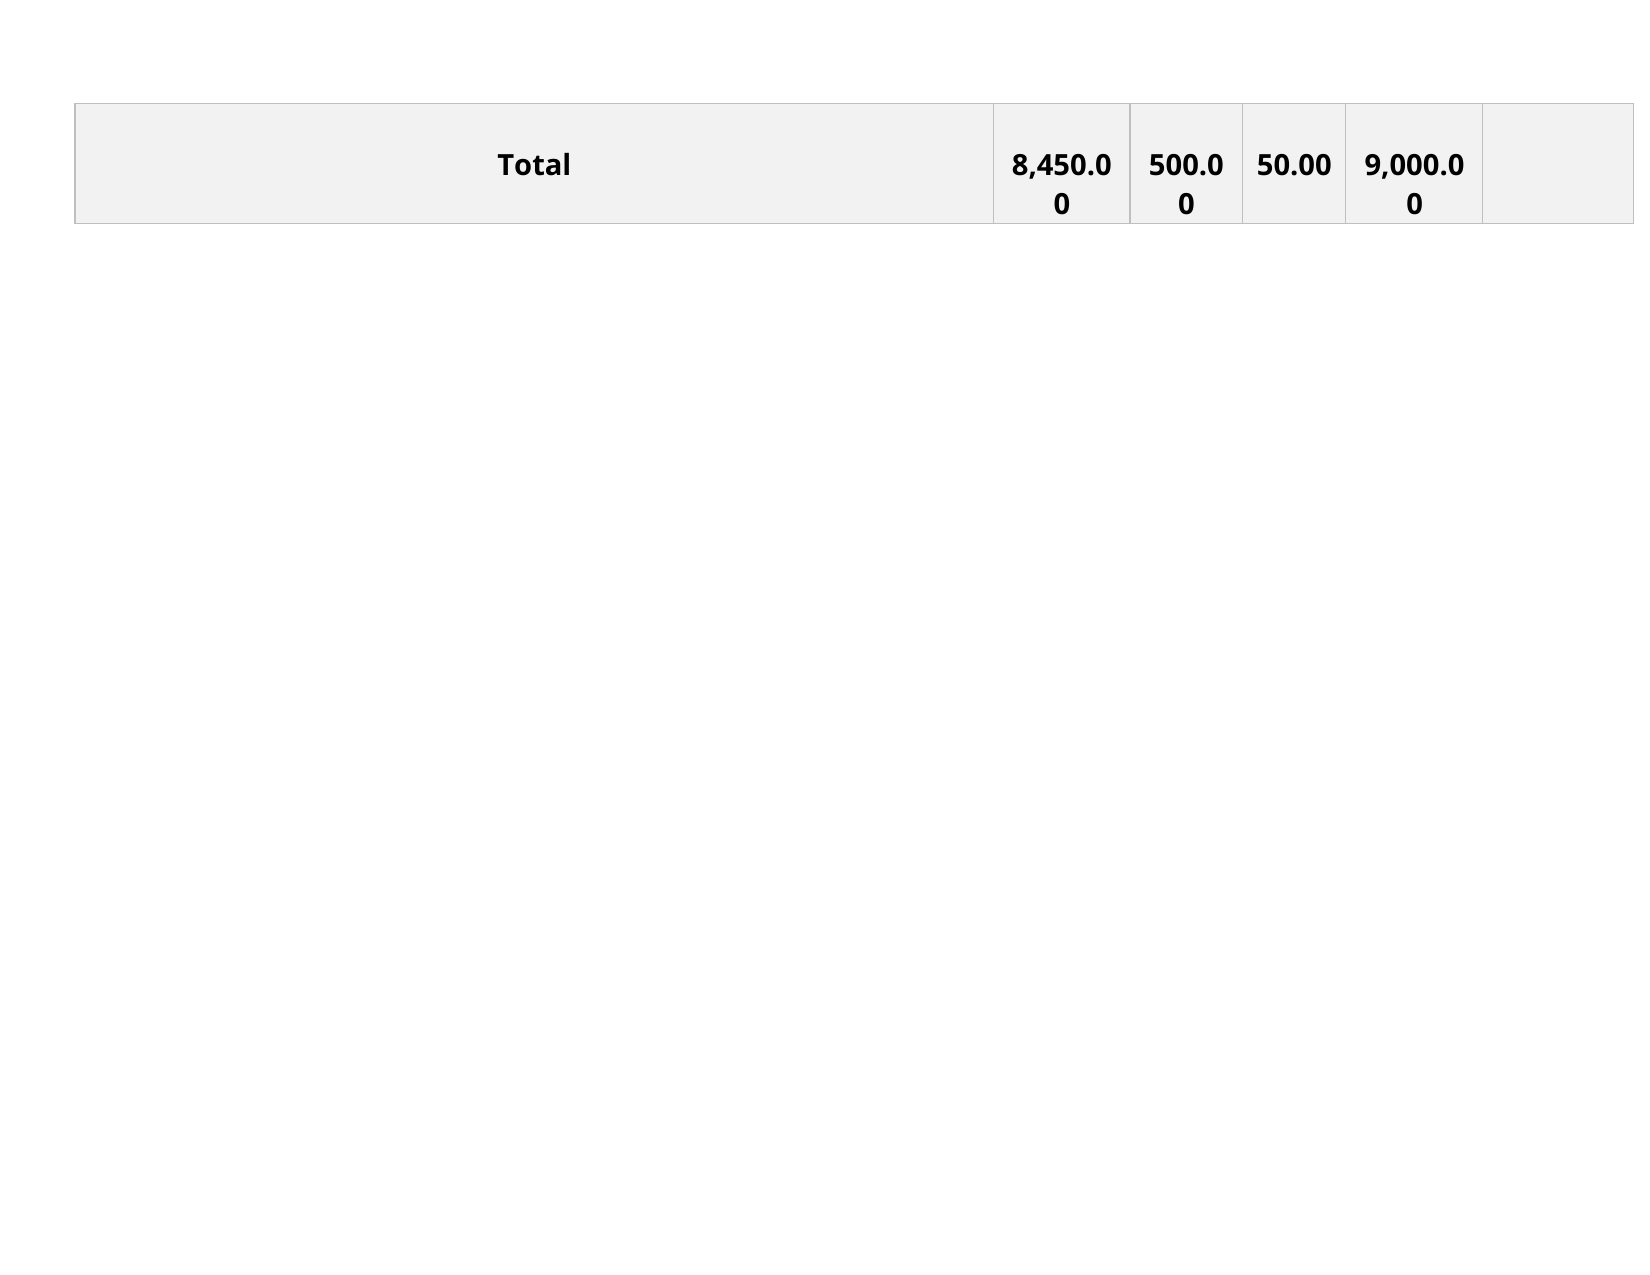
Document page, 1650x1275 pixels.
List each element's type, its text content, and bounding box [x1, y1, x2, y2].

table_cell 8,450.00 [994, 104, 1129, 223]
table_cell 500.00 [1131, 104, 1242, 223]
table_cell 50.00 [1243, 104, 1345, 223]
table_cell [1483, 104, 1633, 223]
table_cell Total [76, 104, 993, 223]
table_cell 9,000.00 [1346, 104, 1482, 223]
